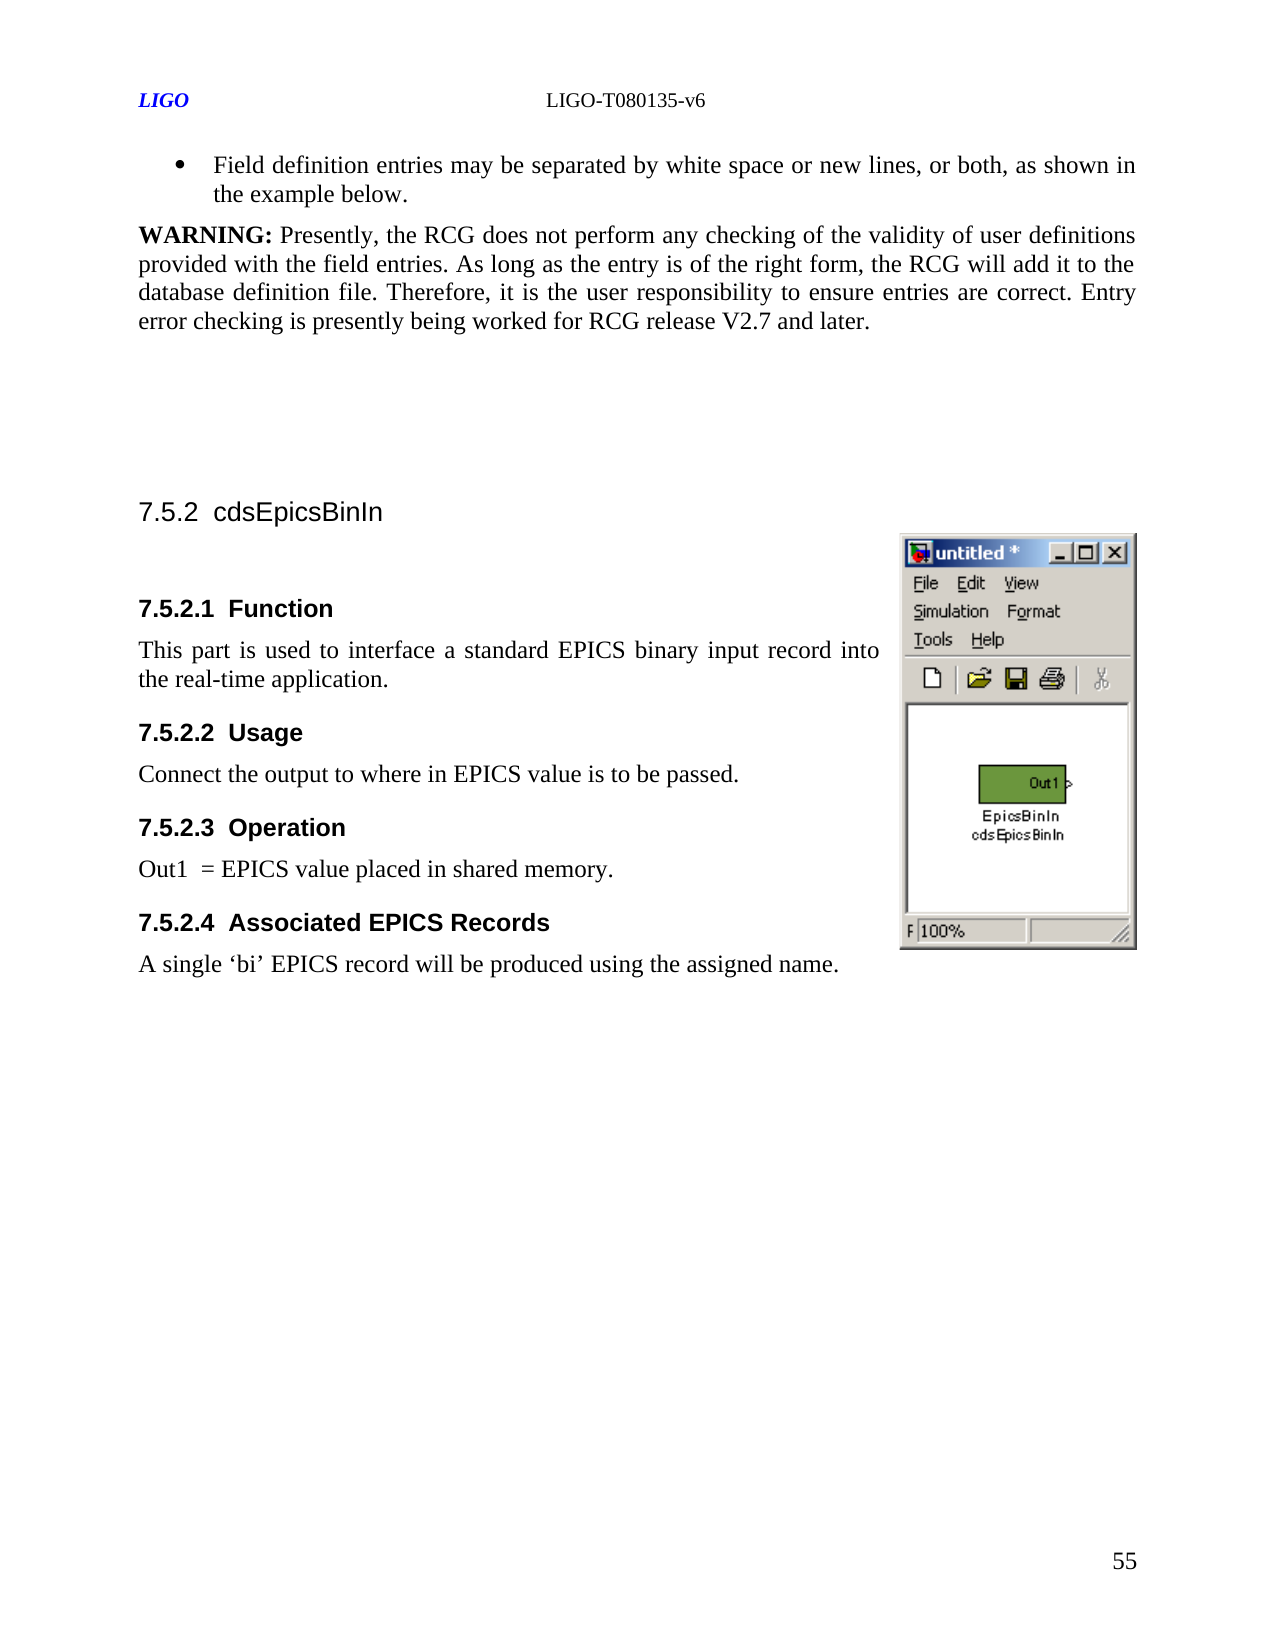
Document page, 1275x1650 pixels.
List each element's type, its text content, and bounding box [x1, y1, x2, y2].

picture [899, 533, 1137, 950]
subtitle Operation [138, 813, 899, 841]
subtitle Associated EPICS Records [138, 908, 899, 936]
subtitle Function [138, 594, 899, 623]
text A single ‘bi’ EPICS record will be produced using the assigned name. [138, 949, 1137, 978]
subtitle Usage [138, 718, 899, 746]
text Connect the output to where in EPICS value is to be passed. [138, 759, 899, 788]
text Out1 = EPICS value placed in shared memory. [138, 854, 899, 883]
subtitle cdsEpicsBinIn [138, 496, 1137, 528]
text WARNING: Presently, the RCG does not perform any checking of the validity of user definitions provided with the field entries. As long as the entry is of the right form, the RCG will add it to the database definition file. Therefore, it is the user responsibility to ensure entries are correct. Entry error checking is presently being worked for RCG release V2.7 and later. [138, 220, 1137, 335]
list Field definition entries may be separated by white space or new lines, or both, as shown in the example below. [176, 150, 1137, 207]
text This part is used to interface a standard EPICS binary input record into the real-time application. [138, 635, 899, 693]
